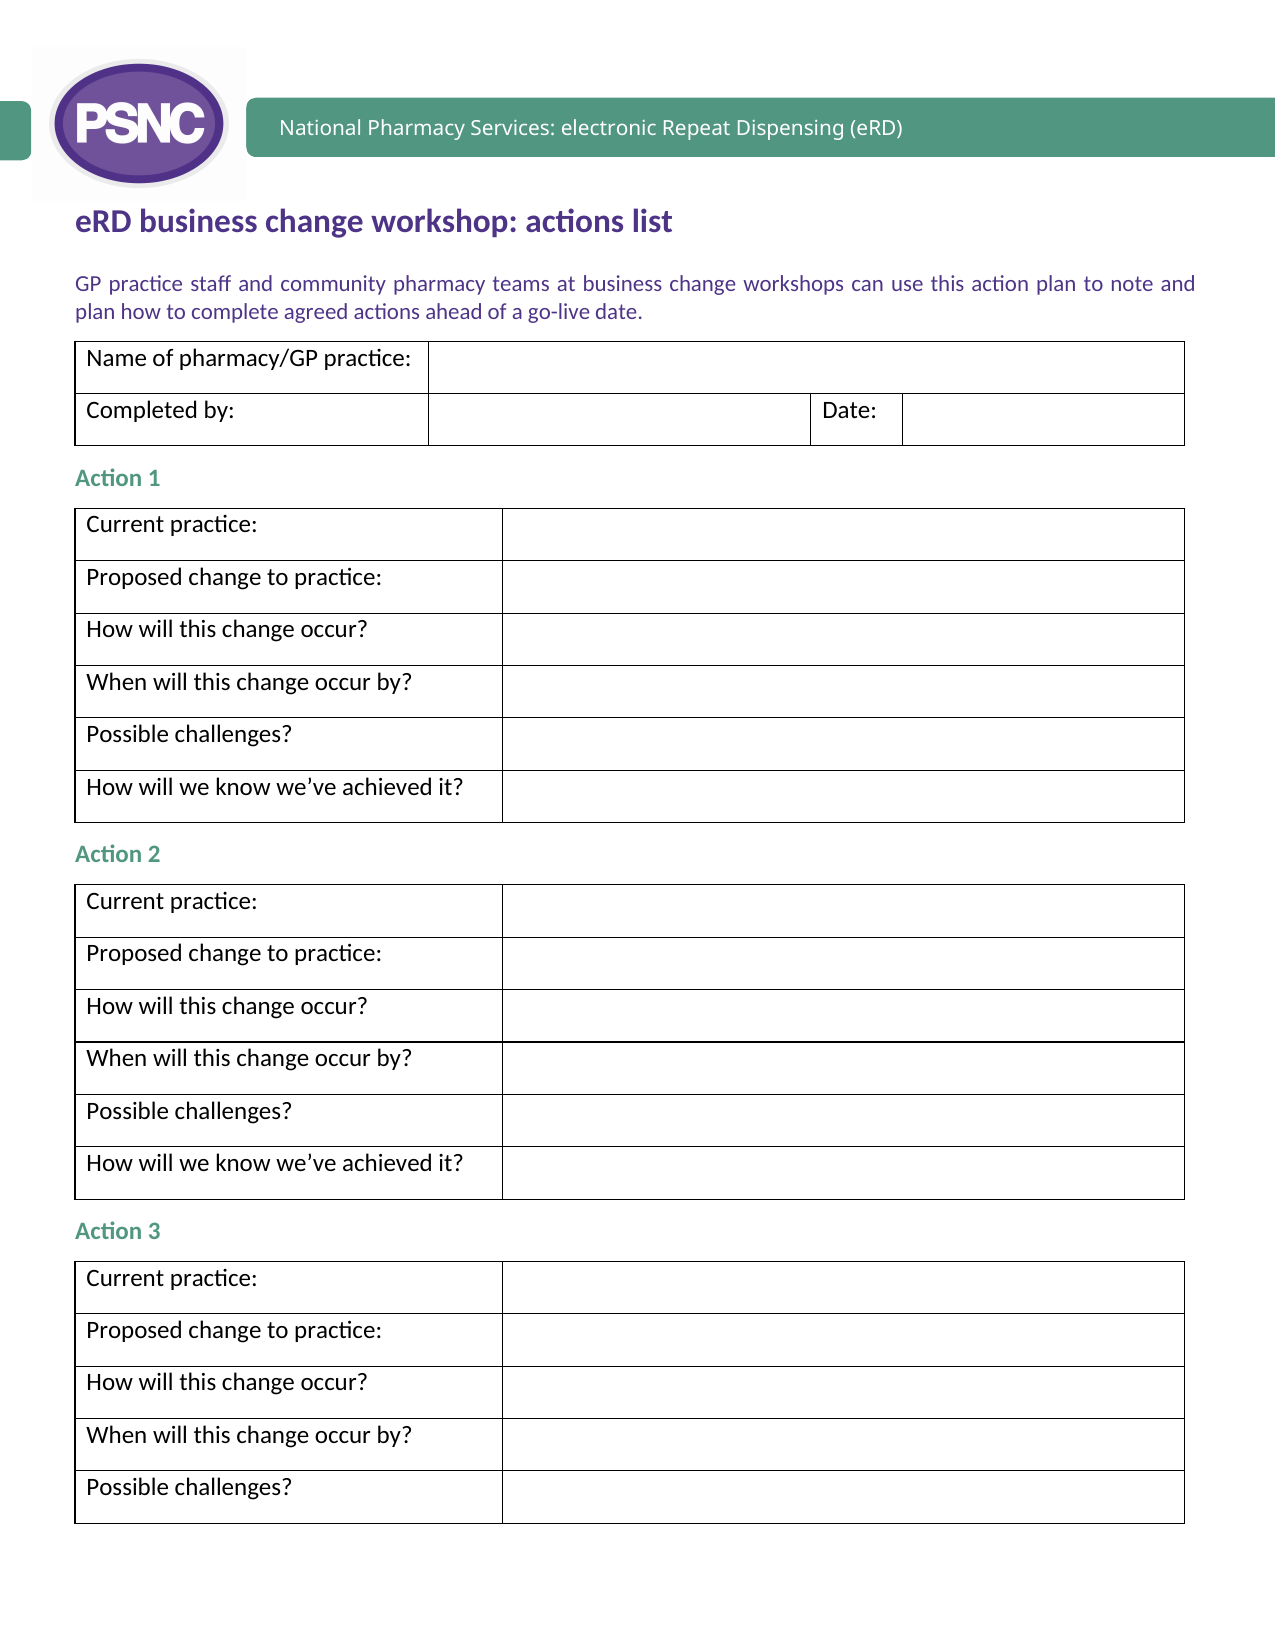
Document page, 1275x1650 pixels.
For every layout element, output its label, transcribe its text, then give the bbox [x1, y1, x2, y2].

table_cell [503, 1419, 1184, 1470]
table_cell [503, 938, 1184, 989]
table_cell When will this change occur by? [76, 666, 502, 717]
table_cell [503, 666, 1184, 717]
table_cell [503, 1147, 1184, 1198]
table_cell How will this change occur? [76, 1367, 502, 1418]
table_cell Proposed change to practice: [76, 938, 502, 989]
table_header Current practice: [76, 1262, 502, 1313]
table_cell Completed by: [76, 394, 428, 445]
table_cell [503, 1043, 1184, 1094]
table_header [503, 1262, 1184, 1313]
subtitle eRD business change workshop: actions list [75, 90, 1196, 241]
list Action 1 [75, 462, 1260, 492]
table_cell Proposed change to practice: [76, 1314, 502, 1366]
table_cell Possible challenges? [76, 1471, 502, 1523]
table_cell [503, 990, 1184, 1041]
table_cell [503, 1314, 1184, 1366]
table_cell Date: [811, 394, 902, 445]
table_header Current practice: [76, 885, 502, 937]
table_cell How will this change occur? [76, 990, 502, 1041]
list Action 3 [75, 1215, 1260, 1245]
table_cell Proposed change to practice: [76, 561, 502, 612]
table_header Current practice: [76, 509, 502, 560]
table_cell [503, 1095, 1184, 1146]
table_cell [503, 771, 1184, 822]
table_cell [503, 1471, 1184, 1523]
table_cell Possible challenges? [76, 718, 502, 769]
table_cell When will this change occur by? [76, 1043, 502, 1094]
table_cell How will this change occur? [76, 614, 502, 665]
table_cell [503, 561, 1184, 612]
table_header [429, 342, 1184, 393]
table_cell How will we know we’ve achieved it? [76, 1147, 502, 1198]
list GP practice staff and community pharmacy teams at business change workshops can use this action plan to note and plan how to complete agreed actions ahead of a go-live date. [75, 269, 1198, 325]
table_cell [503, 614, 1184, 665]
table_cell When will this change occur by? [76, 1419, 502, 1470]
list Action 2 [75, 838, 1260, 869]
table_cell How will we know we’ve achieved it? [76, 771, 502, 822]
table_cell [503, 718, 1184, 769]
table_cell [903, 394, 1184, 445]
table_header Name of pharmacy/GP practice: [76, 342, 428, 393]
table_cell Possible challenges? [76, 1095, 502, 1146]
table_cell [503, 1367, 1184, 1418]
table_header [503, 509, 1184, 560]
table_cell [429, 394, 810, 445]
table_header [503, 885, 1184, 937]
picture [31, 47, 247, 201]
